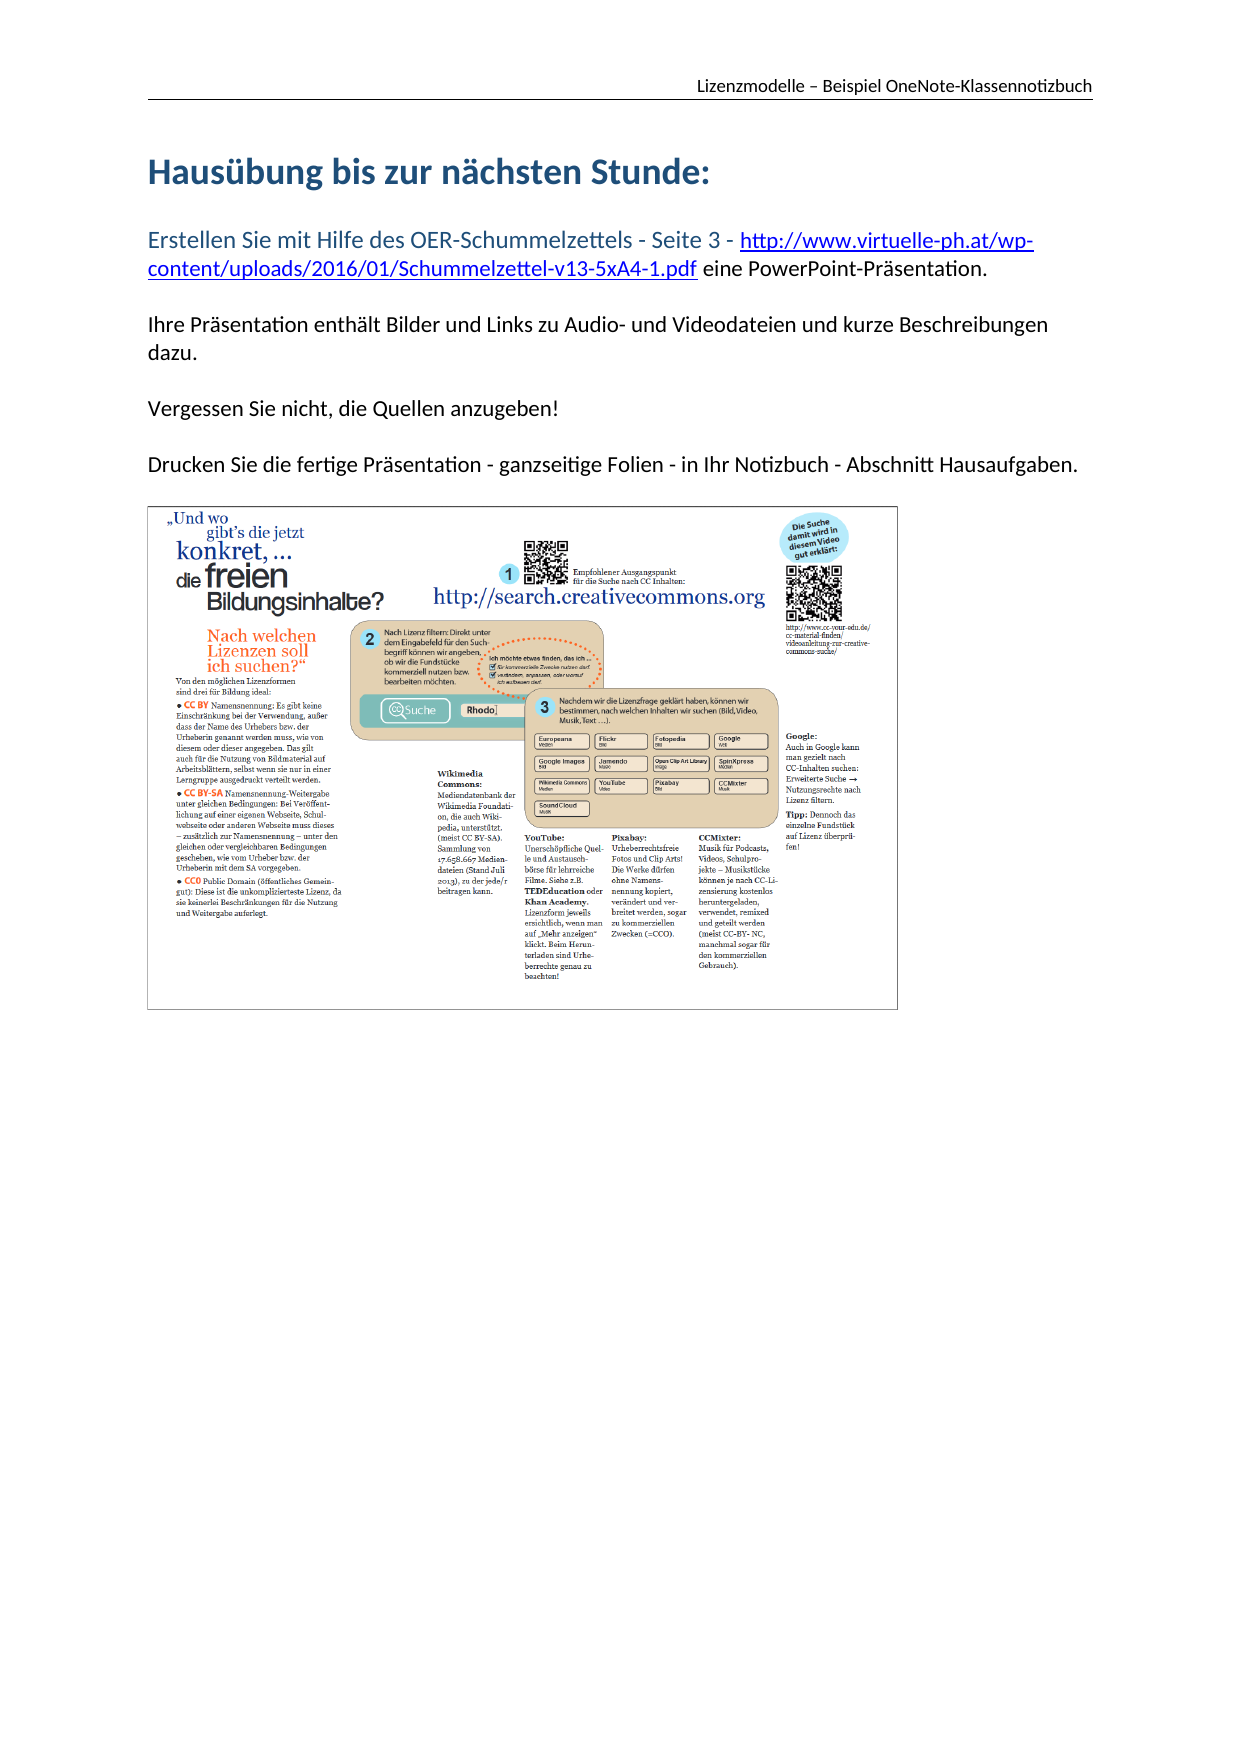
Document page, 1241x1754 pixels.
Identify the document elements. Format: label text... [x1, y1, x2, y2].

text Vergessen Sie nicht, die Quellen anzugeben! [148, 394, 1093, 423]
picture [147, 506, 898, 1010]
text Hausübung bis zur nächsten Stunde: [148, 148, 1093, 193]
text Drucken Sie die fertige Präsentation - ganzseitige Folien - in Ihr Notizbuch - Abschnitt Hausaufgaben. [148, 451, 1093, 479]
text Ihre Präsentation enthält Bilder und Links zu Audio- und Videodateien und kurze Beschreibungen dazu. [148, 311, 1093, 367]
text Erstellen Sie mit Hilfe des OER-Schummelzettels - Seite 3 - http://www.virtuelle-ph.at/wp-content/uploads/2016/01/Schummelzettel-v13-5xA4-1.pdf eine PowerPoint-Präsentation. [148, 224, 1093, 282]
